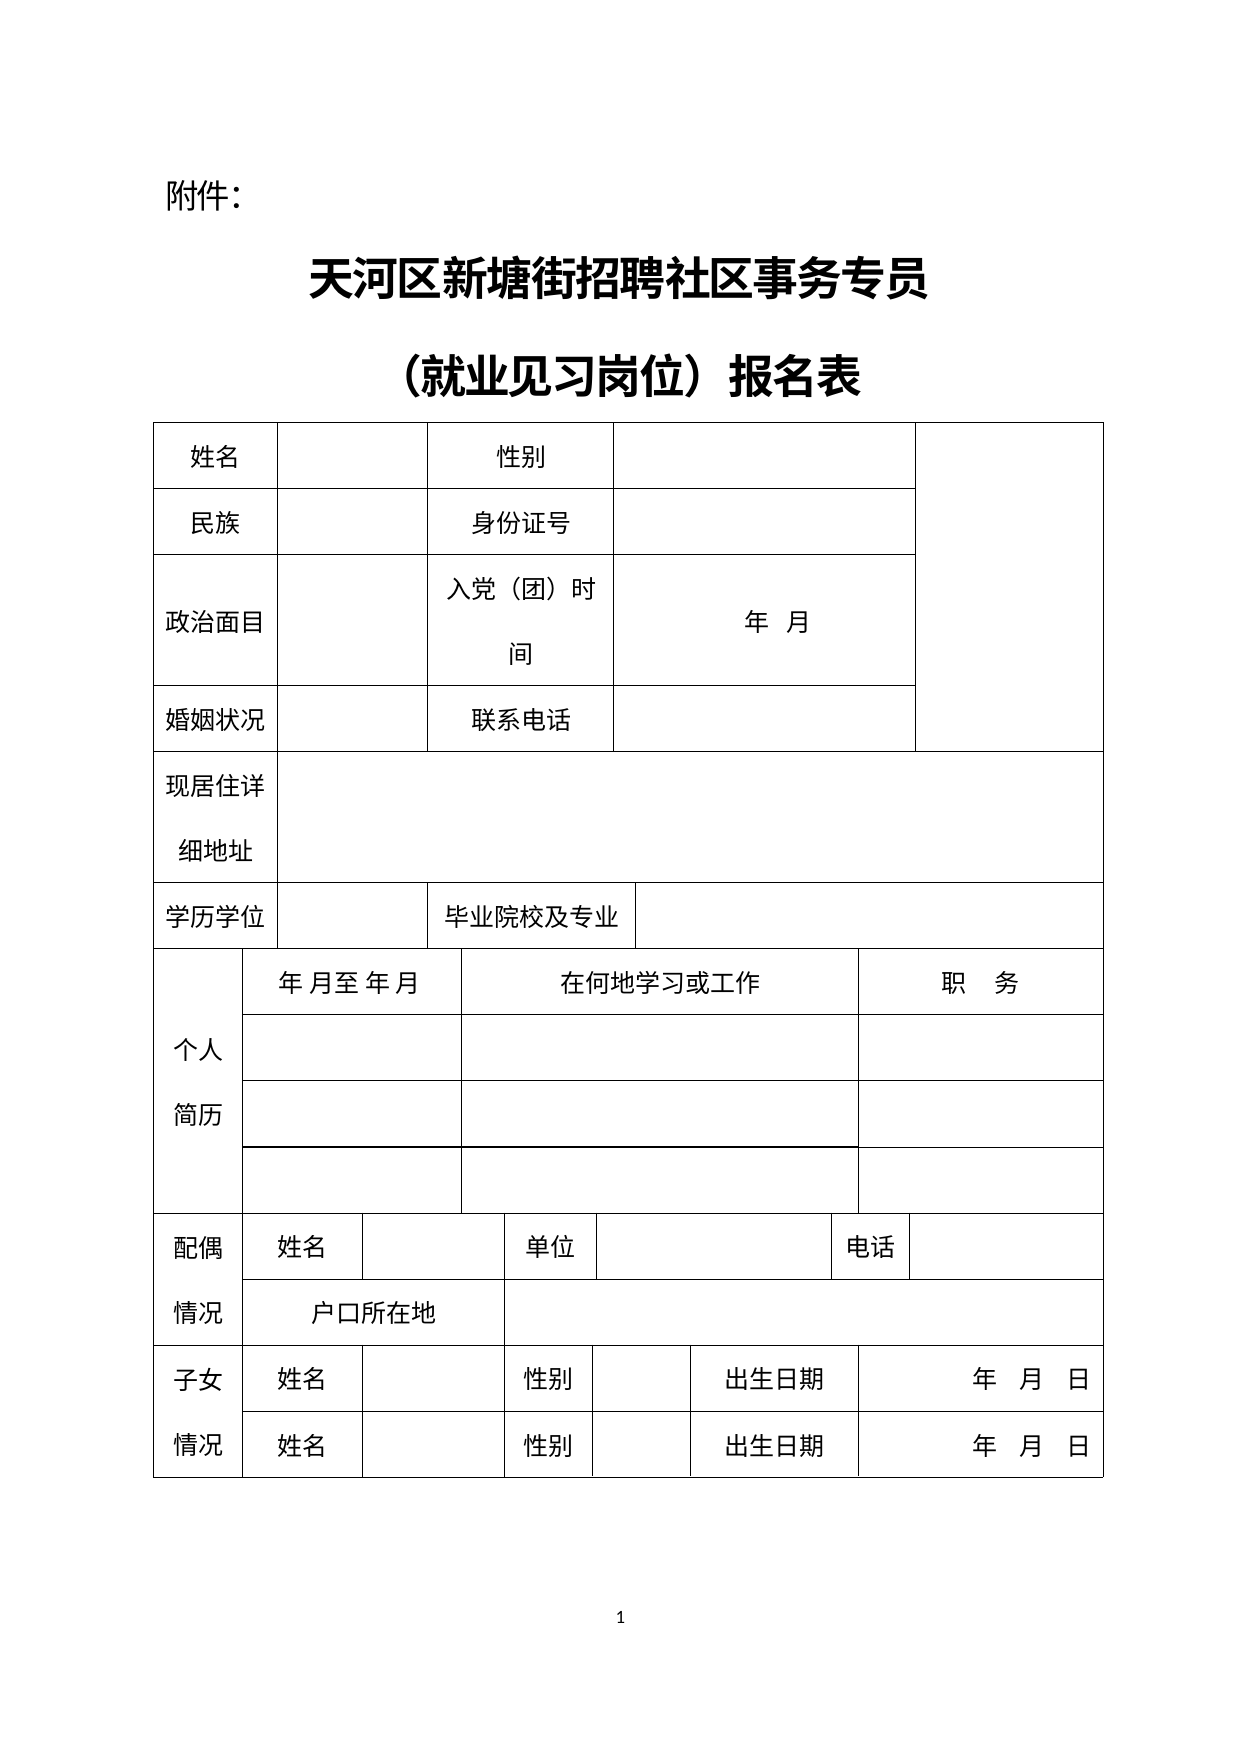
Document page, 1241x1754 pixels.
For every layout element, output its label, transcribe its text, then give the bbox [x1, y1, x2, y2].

table_cell 婚姻状况 [154, 686, 277, 751]
table_cell 姓名 [243, 1346, 362, 1411]
table_header [278, 423, 427, 488]
table_cell 年 月 日 [859, 1346, 1103, 1411]
subtitle 天河区新塘街招聘社区事务专员 [165, 227, 1075, 324]
table_cell 身份证号 [428, 489, 613, 554]
table_cell 联系电话 [428, 686, 613, 751]
table_cell 在何地学习或工作 [462, 949, 858, 1014]
table_cell 单位 [505, 1214, 596, 1278]
table_cell 姓名 [243, 1214, 362, 1278]
table_cell [614, 686, 915, 751]
table_cell [859, 1148, 1103, 1212]
table_cell 配偶 情况 [154, 1214, 242, 1344]
table_cell 政治面目 [154, 555, 277, 685]
table_cell [462, 1148, 858, 1212]
table_cell 学历学位 [154, 883, 277, 948]
table_cell [278, 686, 427, 751]
table_cell [363, 1346, 504, 1411]
table_cell [859, 1015, 1103, 1080]
table_cell 毕业院校及专业 [428, 883, 635, 948]
table_cell [462, 1015, 858, 1080]
table_cell 入党（团）时间 [428, 555, 613, 685]
table_cell [859, 1081, 1103, 1146]
table_cell 性别 [505, 1412, 592, 1477]
table_cell 年 月至 年 月 [243, 949, 461, 1014]
table_cell [363, 1412, 504, 1477]
table_cell [278, 752, 1103, 882]
table_cell [243, 1081, 461, 1146]
table_cell [243, 1148, 461, 1212]
table_cell [462, 1081, 858, 1146]
table_cell 出生日期 [690, 1412, 858, 1477]
table_cell [505, 1280, 1103, 1344]
table_cell [363, 1214, 504, 1278]
table_cell 姓名 [243, 1412, 362, 1477]
table_cell [278, 555, 427, 685]
table_cell [593, 1346, 690, 1411]
table_cell [636, 883, 1103, 948]
table_header [916, 423, 1103, 751]
subtitle （就业见习岗位）报名表 [165, 324, 1075, 422]
table_cell 个人 简历 [154, 949, 242, 1212]
table_cell 现居住详细地址 [154, 752, 277, 882]
table_cell 性别 [505, 1346, 592, 1411]
table_cell 子女 情况 [154, 1346, 242, 1477]
table_cell 户口所在地 [243, 1280, 504, 1344]
table_cell [614, 489, 915, 554]
table_header 性别 [428, 423, 613, 488]
table_cell [592, 1412, 690, 1477]
table_header [614, 423, 915, 488]
table_cell 年 月 日 [858, 1412, 1103, 1477]
text 附件： [165, 162, 1075, 227]
table_cell [910, 1214, 1103, 1278]
table_cell 电话 [832, 1214, 909, 1278]
table_header 姓名 [154, 423, 277, 488]
table_cell [278, 883, 427, 948]
table_cell [243, 1015, 461, 1080]
table_cell [597, 1214, 831, 1278]
table_cell 民族 [154, 489, 277, 554]
table_cell 出生日期 [691, 1346, 858, 1411]
table_cell 年 月 [614, 555, 915, 685]
table_cell 职 务 [859, 949, 1103, 1014]
table_cell [278, 489, 427, 554]
